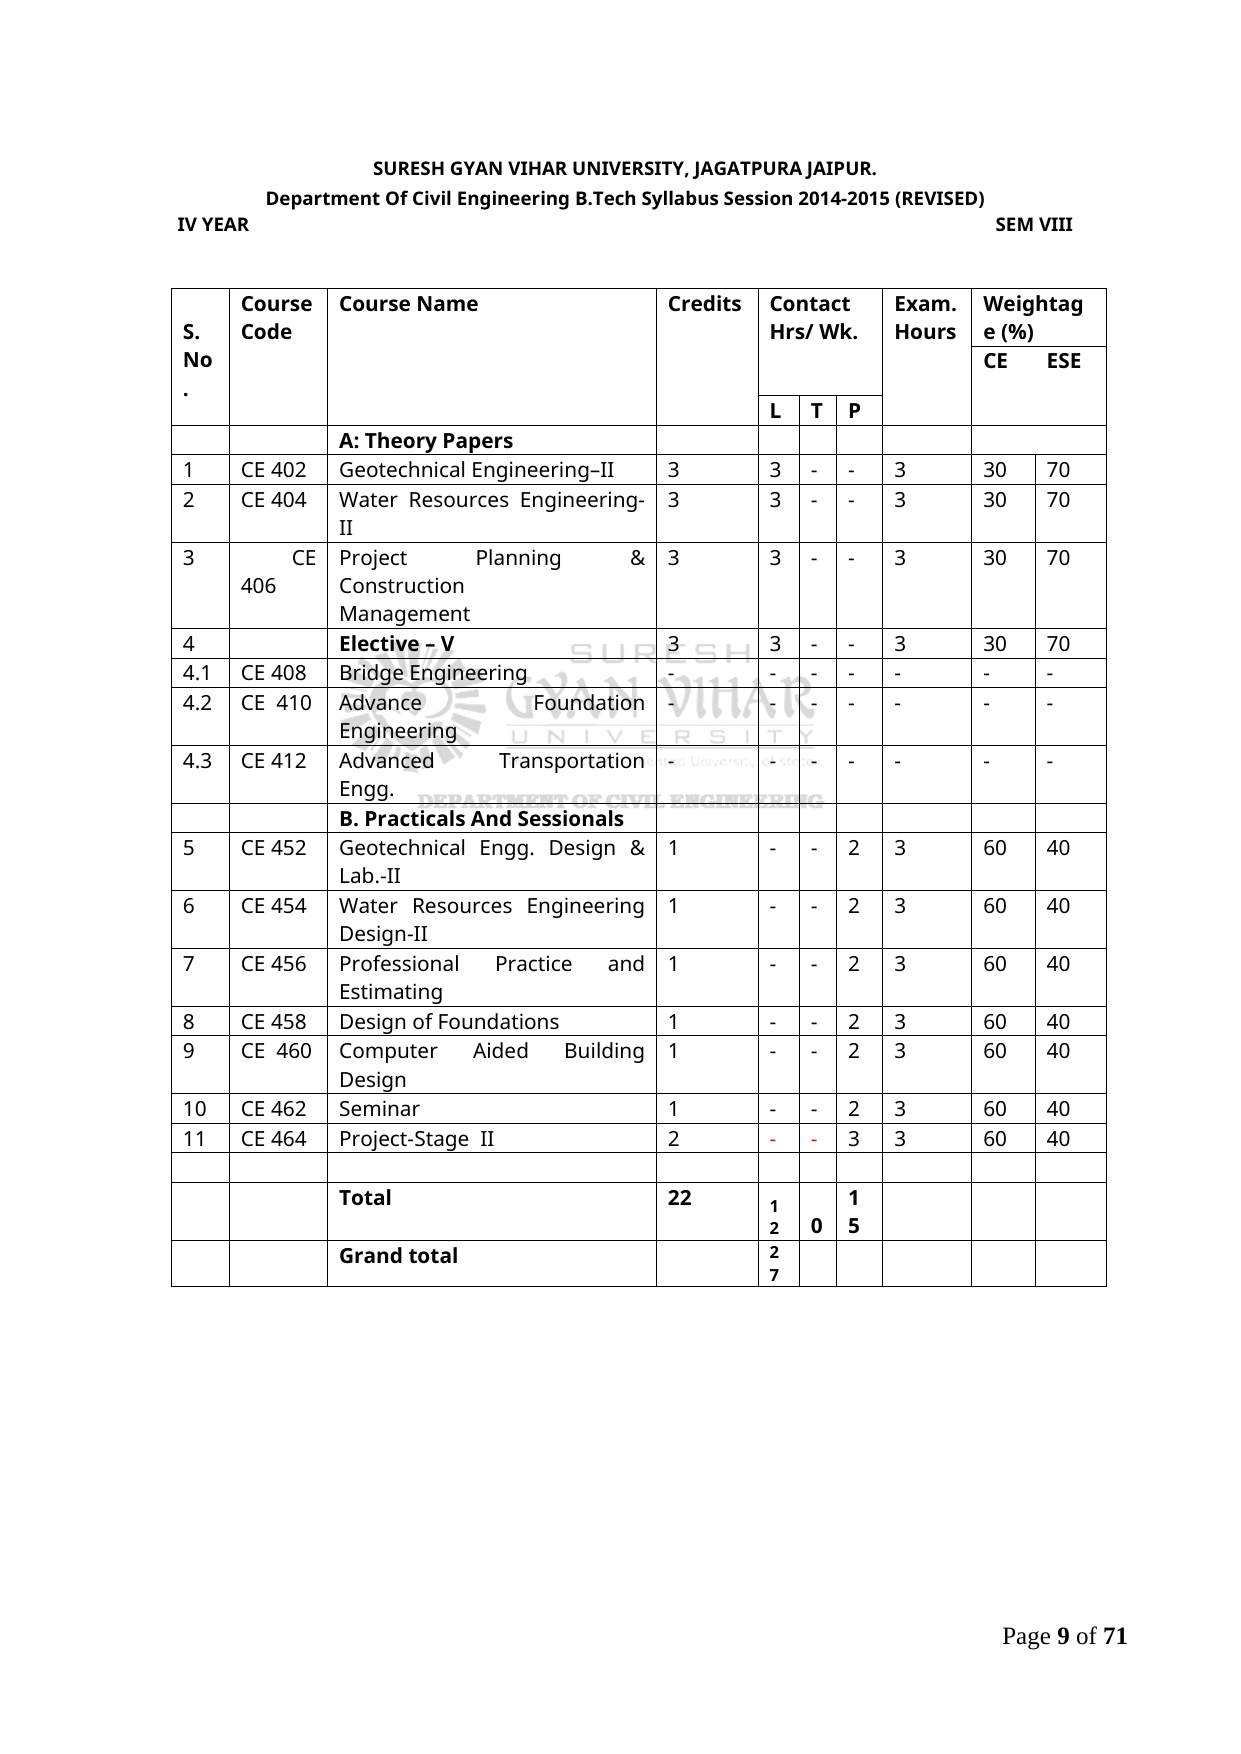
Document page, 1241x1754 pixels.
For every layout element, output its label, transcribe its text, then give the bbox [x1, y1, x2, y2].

table_header SURESH GYAN VIHAR UNIVERSITY, JAGATPURA JAIPUR. [111, 150, 1139, 186]
table_cell Department Of Civil Engineering B.Tech Syllabus Session 2014-2015 (REVISED) IV YEAR SEM VIII [111, 186, 1139, 1338]
